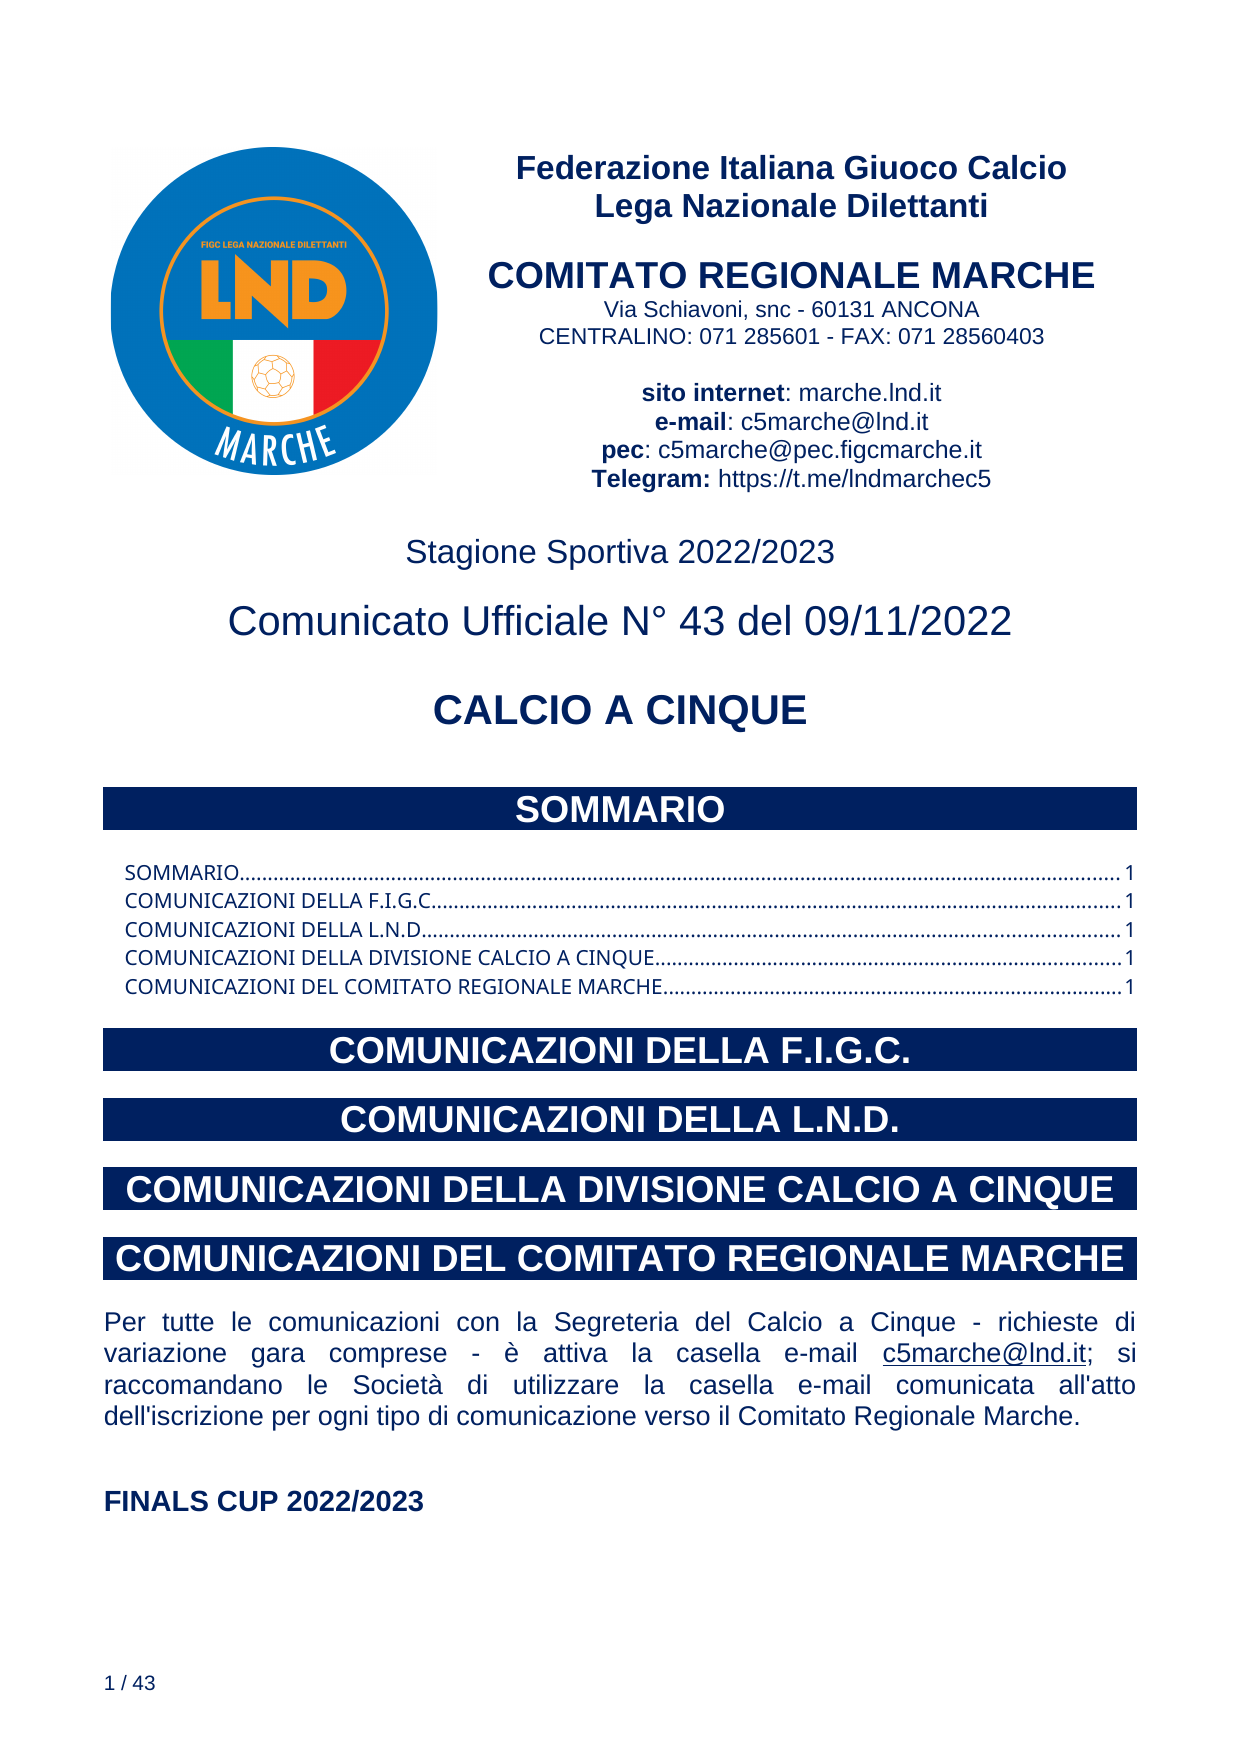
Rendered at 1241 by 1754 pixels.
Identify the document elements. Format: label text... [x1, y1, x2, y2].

text SOMMARIO [103, 787, 1137, 830]
text COMUNICAZIONI DELLA DIVISIONE CALCIO A CINQUE 1 [124, 943, 1137, 972]
table_header [104, 148, 446, 493]
text COMUNICAZIONI DELLA F.I.G.C. [103, 1028, 1137, 1071]
text FINALS CUP 2022/2023 [103, 1484, 1137, 1517]
text COMUNICAZIONI DELLA L.N.D. 1 [124, 915, 1137, 943]
text COMUNICAZIONI DEL COMITATO REGIONALE MARCHE [103, 1237, 1137, 1280]
text COMUNICAZIONI DELLA L.N.D. [103, 1098, 1137, 1141]
text COMUNICAZIONI DELLA F.I.G.C. 1 [124, 886, 1137, 915]
table_header Federazione Italiana Giuoco Calcio Lega Nazionale Dilettanti COMITATO REGIONALE MARCHE Via Schiavoni, snc - 60131 ANCONA CENTRALINO: 071 285601 - FAX: 071 28560403 sito internet: marche.lnd.it e-mail: c5marche@lnd.it pec: c5marche@pec.figcmarche.it Telegram: https://t.me/lndmarchec5 [446, 148, 1137, 493]
text SOMMARIO 1 [124, 858, 1137, 886]
text COMUNICAZIONI DEL COMITATO REGIONALE MARCHE 1 [124, 972, 1137, 1000]
text COMUNICAZIONI DELLA DIVISIONE CALCIO A CINQUE [103, 1167, 1137, 1210]
table_cell Stagione Sportiva 2022/2023 Comunicato Ufficiale N° 43 del 09/11/2022 [104, 494, 1137, 644]
picture [110, 147, 438, 475]
text CALCIO A CINQUE [103, 686, 1137, 733]
text Per tutte le comunicazioni con la Segreteria del Calcio a Cinque - richieste di variazione gara comprese - è attiva la casella e-mail c5marche@lnd.it; si raccomandano le Società di utilizzare la casella e-mail comunicata all'atto dell'iscrizione per ogni tipo di comunicazione verso il Comitato Regionale Marche. [103, 1306, 1137, 1431]
